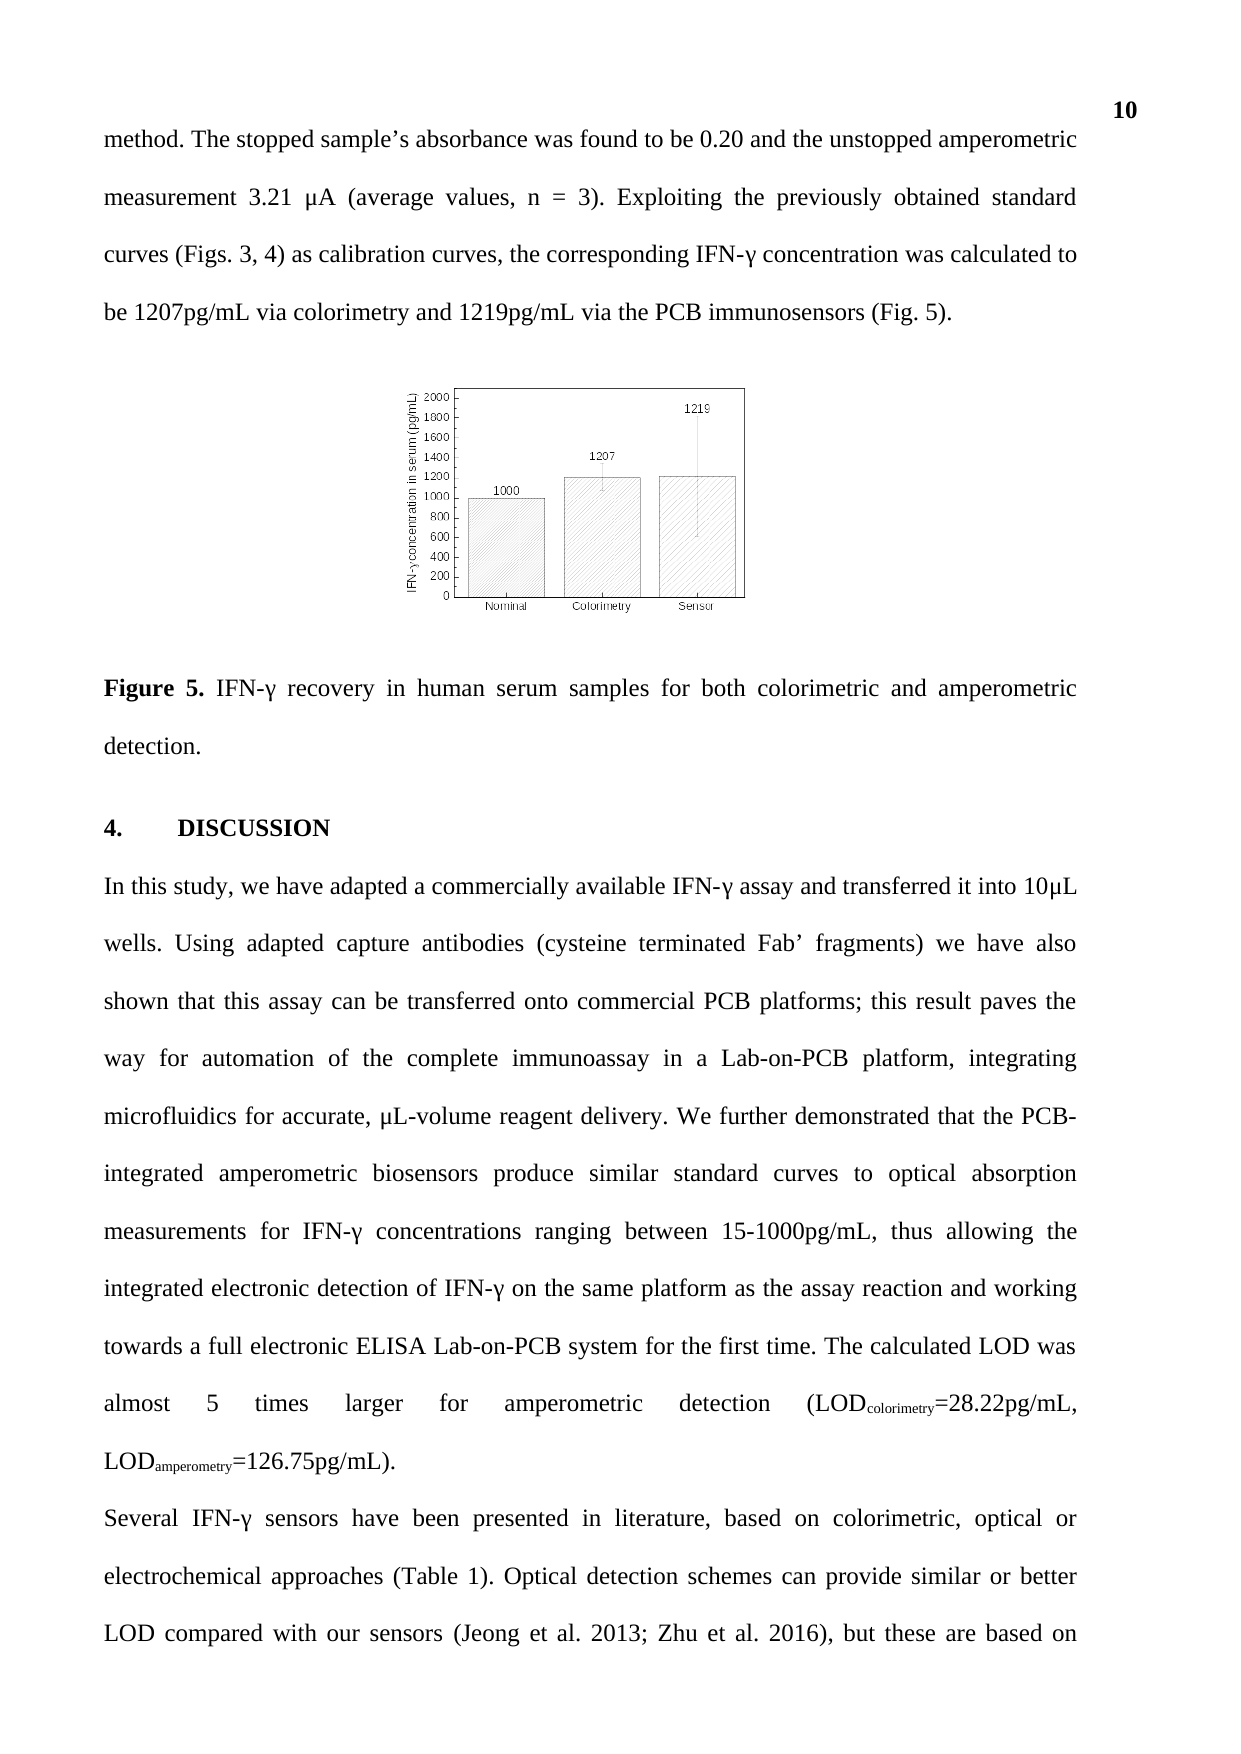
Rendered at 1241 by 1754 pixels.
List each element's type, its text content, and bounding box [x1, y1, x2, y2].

text Figure 5. IFN-γ recovery in human serum samples for both colorimetric and amperometric detection. [103, 673, 1078, 759]
text In this study, we have adapted a commercially available IFN-γ assay and transferred it into 10μL wells. Using adapted capture antibodies (cysteine terminated Fab’ fragments) we have also shown that this assay can be transferred onto commercial PCB platforms; this result paves the way for automation of the complete immunoassay in a Lab-on-PCB platform, integrating microfluidics for accurate, μL-volume reagent delivery. We further demonstrated that the PCB-integrated amperometric biosensors produce similar standard curves to optical absorption measurements for IFN-γ concentrations ranging between 15-1000pg/mL, thus allowing the integrated electronic detection of IFN-γ on the same platform as the assay reaction and working towards a full electronic ELISA Lab-on-PCB system for the first time. The calculated LOD was almost 5 times larger for amperometric detection (LODcolorimetry=28.22pg/mL, LODamperometry=126.75pg/mL). [103, 871, 1078, 1474]
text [103, 124, 1078, 325]
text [103, 1503, 1078, 1647]
subtitle 4. DISCUSSION [103, 813, 1137, 842]
